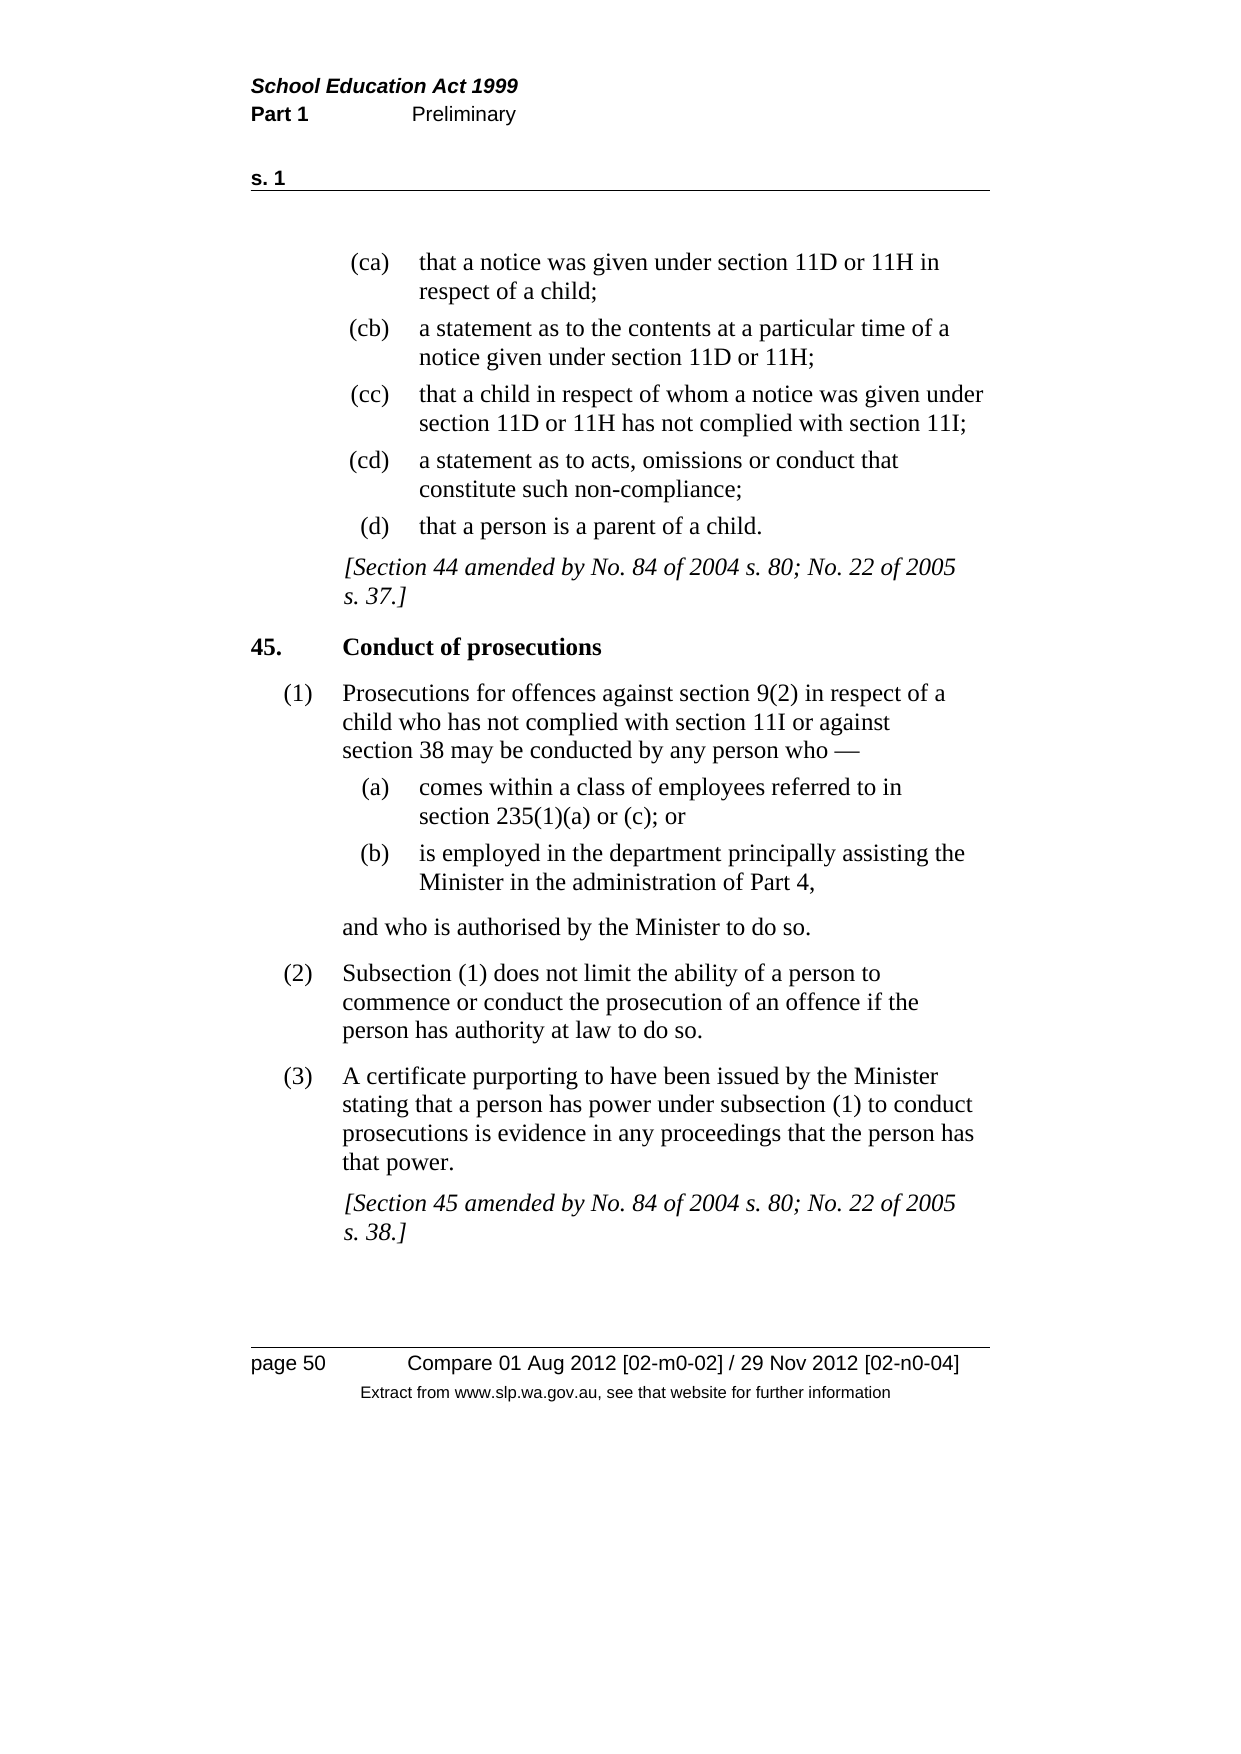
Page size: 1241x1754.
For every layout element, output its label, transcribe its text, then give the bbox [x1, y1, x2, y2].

text and who is authorised by the Minister to do so. [251, 912, 990, 941]
subtitle 45. Conduct of prosecutions [251, 632, 990, 661]
text [Section 44 amended by No. 84 of 2004 s. 80; No. 22 of 2005 s. 37.] [251, 552, 990, 609]
text (3) A certificate purporting to have been issued by the Minister stating that a person has power under subsection (1) to conduct prosecutions is evidence in any proceedings that the person has that power. [251, 1061, 990, 1176]
text (2) Subsection (1) does not limit the ability of a person to commence or conduct the prosecution of an offence if the person has authority at law to do so. [251, 958, 990, 1044]
text (a) comes within a class of employees referred to in section 235(1)(a) or (c); or [251, 772, 990, 830]
text (cb) a statement as to the contents at a particular time of a notice given under section 11D or 11H; [251, 313, 990, 371]
text (1) Prosecutions for offences against section 9(2) in respect of a child who has not complied with section 11I or against section 38 may be conducted by any person who — [251, 678, 990, 764]
text [Section 45 amended by No. 84 of 2004 s. 80; No. 22 of 2005 s. 38.] [251, 1188, 990, 1246]
text (ca) that a notice was given under section 11D or 11H in respect of a child; [251, 247, 990, 305]
text (d) that a person is a parent of a child. [251, 511, 990, 539]
text (b) is employed in the department principally assisting the Minister in the administration of Part 4, [251, 838, 990, 896]
text (cd) a statement as to acts, omissions or conduct that constitute such non-compliance; [251, 445, 990, 502]
text (cc) that a child in respect of whom a notice was given under section 11D or 11H has not complied with section 11I; [251, 379, 990, 437]
